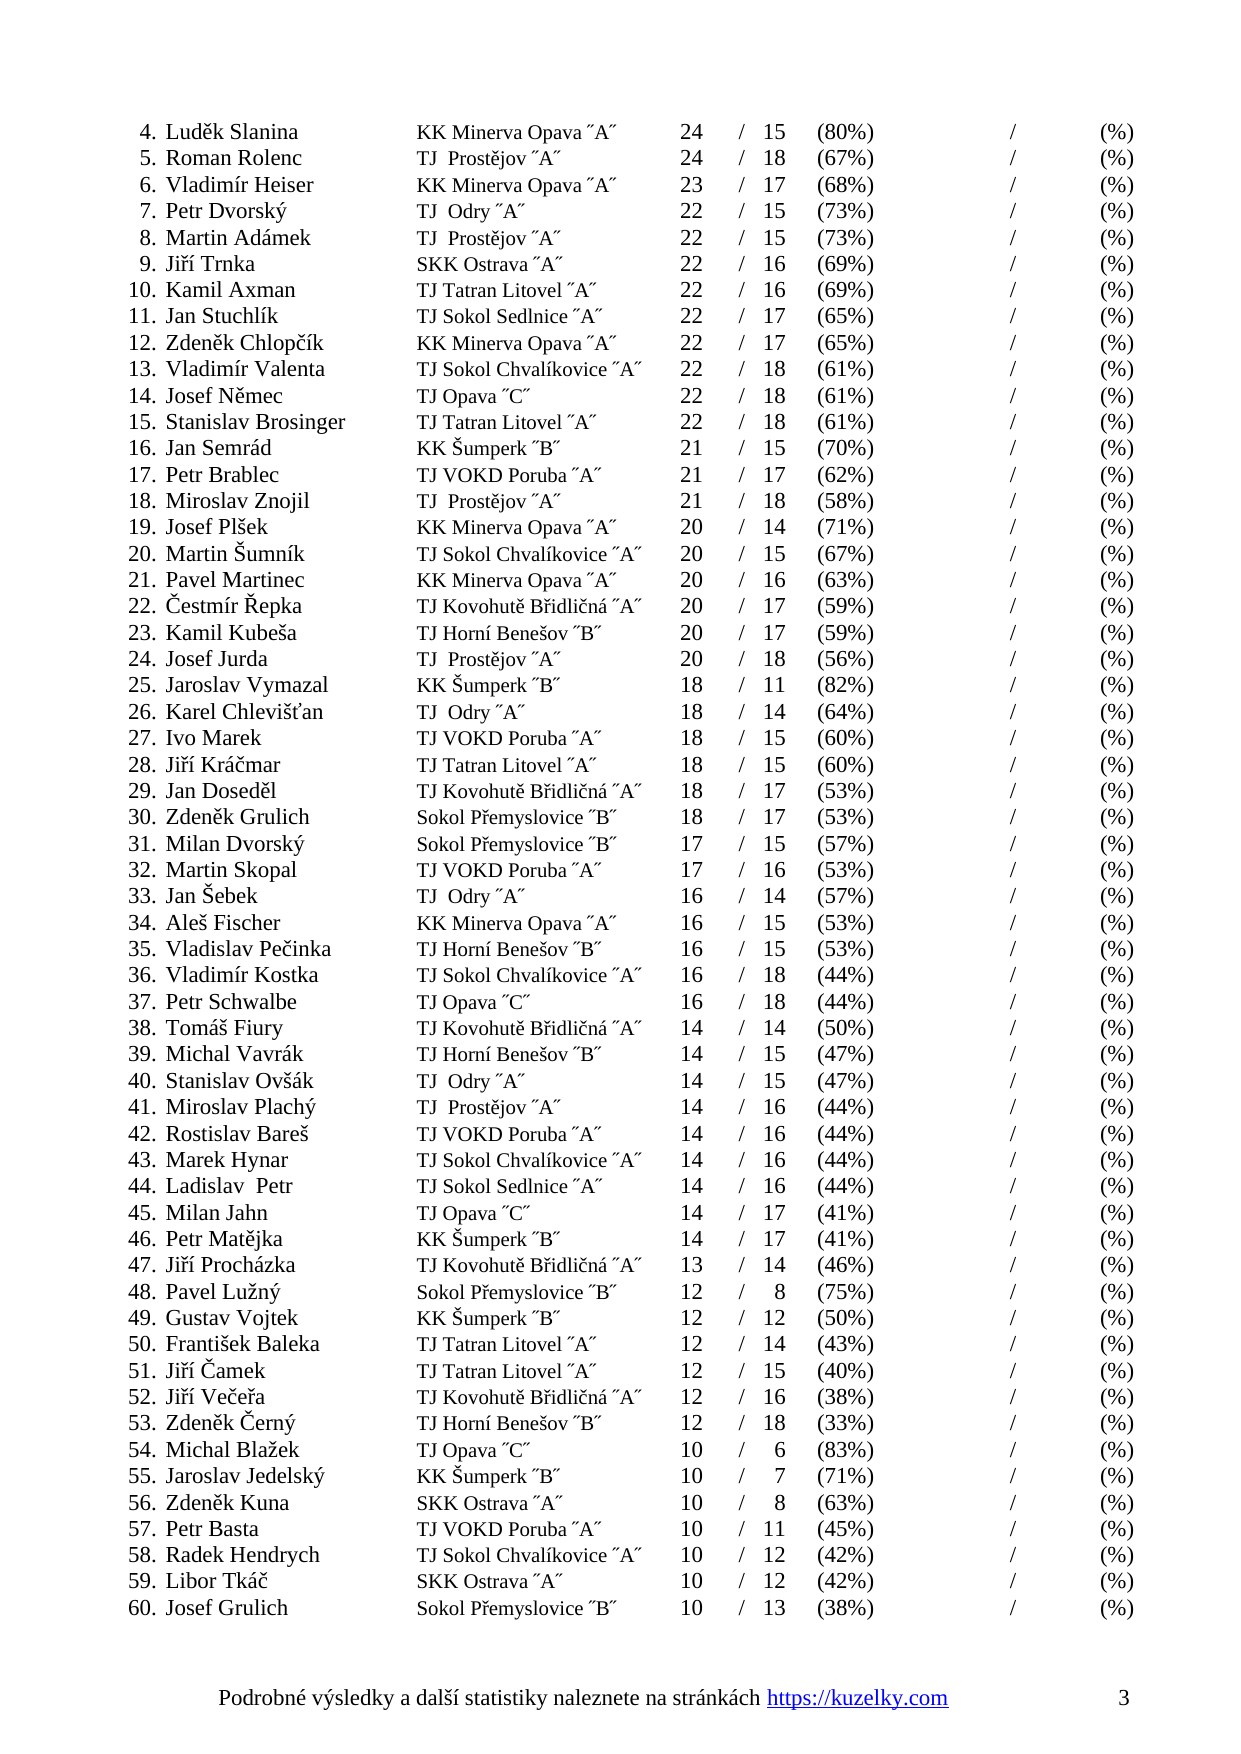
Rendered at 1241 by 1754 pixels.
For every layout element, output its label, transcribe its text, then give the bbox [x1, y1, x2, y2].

text 4. Luděk Slanina KK Minerva Opava ˝A˝ 24 / 15 (80%) / (%) [106, 118, 1134, 144]
text 14. Josef Němec TJ Opava ˝C˝ 22 / 18 (61%) / (%) [106, 382, 1134, 408]
text 31. Milan Dvorský Sokol Přemyslovice ˝B˝ 17 / 15 (57%) / (%) [106, 830, 1134, 856]
text 25. Jaroslav Vymazal KK Šumperk ˝B˝ 18 / 11 (82%) / (%) [106, 672, 1134, 698]
text 10. Kamil Axman TJ Tatran Litovel ˝A˝ 22 / 16 (69%) / (%) [106, 276, 1134, 303]
text 27. Ivo Marek TJ VOKD Poruba ˝A˝ 18 / 15 (60%) / (%) [106, 724, 1134, 751]
text 18. Miroslav Znojil TJ Prostějov ˝A˝ 21 / 18 (58%) / (%) [106, 487, 1134, 513]
text 22. Čestmír Řepka TJ Kovohutě Břidličná ˝A˝ 20 / 17 (59%) / (%) [106, 592, 1134, 619]
text 41. Miroslav Plachý TJ Prostějov ˝A˝ 14 / 16 (44%) / (%) [106, 1093, 1134, 1119]
text 58. Radek Hendrych TJ Sokol Chvalíkovice ˝A˝ 10 / 12 (42%) / (%) [106, 1541, 1134, 1568]
text 15. Stanislav Brosinger TJ Tatran Litovel ˝A˝ 22 / 18 (61%) / (%) [106, 408, 1134, 434]
text 32. Martin Skopal TJ VOKD Poruba ˝A˝ 17 / 16 (53%) / (%) [106, 856, 1134, 882]
text 11. Jan Stuchlík TJ Sokol Sedlnice ˝A˝ 22 / 17 (65%) / (%) [106, 303, 1134, 329]
text 37. Petr Schwalbe TJ Opava ˝C˝ 16 / 18 (44%) / (%) [106, 988, 1134, 1014]
text 55. Jaroslav Jedelský KK Šumperk ˝B˝ 10 / 7 (71%) / (%) [106, 1462, 1134, 1488]
text 6. Vladimír Heiser KK Minerva Opava ˝A˝ 23 / 17 (68%) / (%) [106, 171, 1134, 197]
text 8. Martin Adámek TJ Prostějov ˝A˝ 22 / 15 (73%) / (%) [106, 223, 1134, 250]
text 30. Zdeněk Grulich Sokol Přemyslovice ˝B˝ 18 / 17 (53%) / (%) [106, 803, 1134, 830]
text 38. Tomáš Fiury TJ Kovohutě Břidličná ˝A˝ 14 / 14 (50%) / (%) [106, 1014, 1134, 1041]
text 36. Vladimír Kostka TJ Sokol Chvalíkovice ˝A˝ 16 / 18 (44%) / (%) [106, 961, 1134, 988]
text 45. Milan Jahn TJ Opava ˝C˝ 14 / 17 (41%) / (%) [106, 1199, 1134, 1225]
text 42. Rostislav Bareš TJ VOKD Poruba ˝A˝ 14 / 16 (44%) / (%) [106, 1119, 1134, 1146]
text 53. Zdeněk Černý TJ Horní Benešov ˝B˝ 12 / 18 (33%) / (%) [106, 1409, 1134, 1436]
text 60. Josef Grulich Sokol Přemyslovice ˝B˝ 10 / 13 (38%) / (%) [106, 1594, 1134, 1620]
text 20. Martin Šumník TJ Sokol Chvalíkovice ˝A˝ 20 / 15 (67%) / (%) [106, 540, 1134, 566]
text 9. Jiří Trnka SKK Ostrava ˝A˝ 22 / 16 (69%) / (%) [106, 250, 1134, 276]
text 5. Roman Rolenc TJ Prostějov ˝A˝ 24 / 18 (67%) / (%) [106, 144, 1134, 171]
text 7. Petr Dvorský TJ Odry ˝A˝ 22 / 15 (73%) / (%) [106, 197, 1134, 223]
text 12. Zdeněk Chlopčík KK Minerva Opava ˝A˝ 22 / 17 (65%) / (%) [106, 329, 1134, 355]
text 24. Josef Jurda TJ Prostějov ˝A˝ 20 / 18 (56%) / (%) [106, 645, 1134, 672]
text 21. Pavel Martinec KK Minerva Opava ˝A˝ 20 / 16 (63%) / (%) [106, 566, 1134, 592]
text 28. Jiří Kráčmar TJ Tatran Litovel ˝A˝ 18 / 15 (60%) / (%) [106, 751, 1134, 777]
text 35. Vladislav Pečinka TJ Horní Benešov ˝B˝ 16 / 15 (53%) / (%) [106, 935, 1134, 961]
text 56. Zdeněk Kuna SKK Ostrava ˝A˝ 10 / 8 (63%) / (%) [106, 1488, 1134, 1515]
text 47. Jiří Procházka TJ Kovohutě Břidličná ˝A˝ 13 / 14 (46%) / (%) [106, 1251, 1134, 1278]
text 48. Pavel Lužný Sokol Přemyslovice ˝B˝ 12 / 8 (75%) / (%) [106, 1278, 1134, 1304]
text 51. Jiří Čamek TJ Tatran Litovel ˝A˝ 12 / 15 (40%) / (%) [106, 1357, 1134, 1383]
text 57. Petr Basta TJ VOKD Poruba ˝A˝ 10 / 11 (45%) / (%) [106, 1515, 1134, 1541]
text 54. Michal Blažek TJ Opava ˝C˝ 10 / 6 (83%) / (%) [106, 1436, 1134, 1462]
text 23. Kamil Kubeša TJ Horní Benešov ˝B˝ 20 / 17 (59%) / (%) [106, 619, 1134, 645]
text 19. Josef Plšek KK Minerva Opava ˝A˝ 20 / 14 (71%) / (%) [106, 513, 1134, 540]
text 39. Michal Vavrák TJ Horní Benešov ˝B˝ 14 / 15 (47%) / (%) [106, 1041, 1134, 1067]
text 59. Libor Tkáč SKK Ostrava ˝A˝ 10 / 12 (42%) / (%) [106, 1568, 1134, 1594]
text 40. Stanislav Ovšák TJ Odry ˝A˝ 14 / 15 (47%) / (%) [106, 1067, 1134, 1093]
text 17. Petr Brablec TJ VOKD Poruba ˝A˝ 21 / 17 (62%) / (%) [106, 461, 1134, 487]
text 33. Jan Šebek TJ Odry ˝A˝ 16 / 14 (57%) / (%) [106, 882, 1134, 909]
text 49. Gustav Vojtek KK Šumperk ˝B˝ 12 / 12 (50%) / (%) [106, 1304, 1134, 1330]
text 16. Jan Semrád KK Šumperk ˝B˝ 21 / 15 (70%) / (%) [106, 434, 1134, 461]
text 13. Vladimír Valenta TJ Sokol Chvalíkovice ˝A˝ 22 / 18 (61%) / (%) [106, 355, 1134, 382]
text 34. Aleš Fischer KK Minerva Opava ˝A˝ 16 / 15 (53%) / (%) [106, 909, 1134, 935]
text 50. František Baleka TJ Tatran Litovel ˝A˝ 12 / 14 (43%) / (%) [106, 1330, 1134, 1357]
text 29. Jan Doseděl TJ Kovohutě Břidličná ˝A˝ 18 / 17 (53%) / (%) [106, 777, 1134, 803]
text 26. Karel Chlevišťan TJ Odry ˝A˝ 18 / 14 (64%) / (%) [106, 698, 1134, 724]
text 44. Ladislav Petr TJ Sokol Sedlnice ˝A˝ 14 / 16 (44%) / (%) [106, 1172, 1134, 1199]
text 46. Petr Matějka KK Šumperk ˝B˝ 14 / 17 (41%) / (%) [106, 1225, 1134, 1251]
text 52. Jiří Večeřa TJ Kovohutě Břidličná ˝A˝ 12 / 16 (38%) / (%) [106, 1383, 1134, 1409]
text 43. Marek Hynar TJ Sokol Chvalíkovice ˝A˝ 14 / 16 (44%) / (%) [106, 1146, 1134, 1172]
